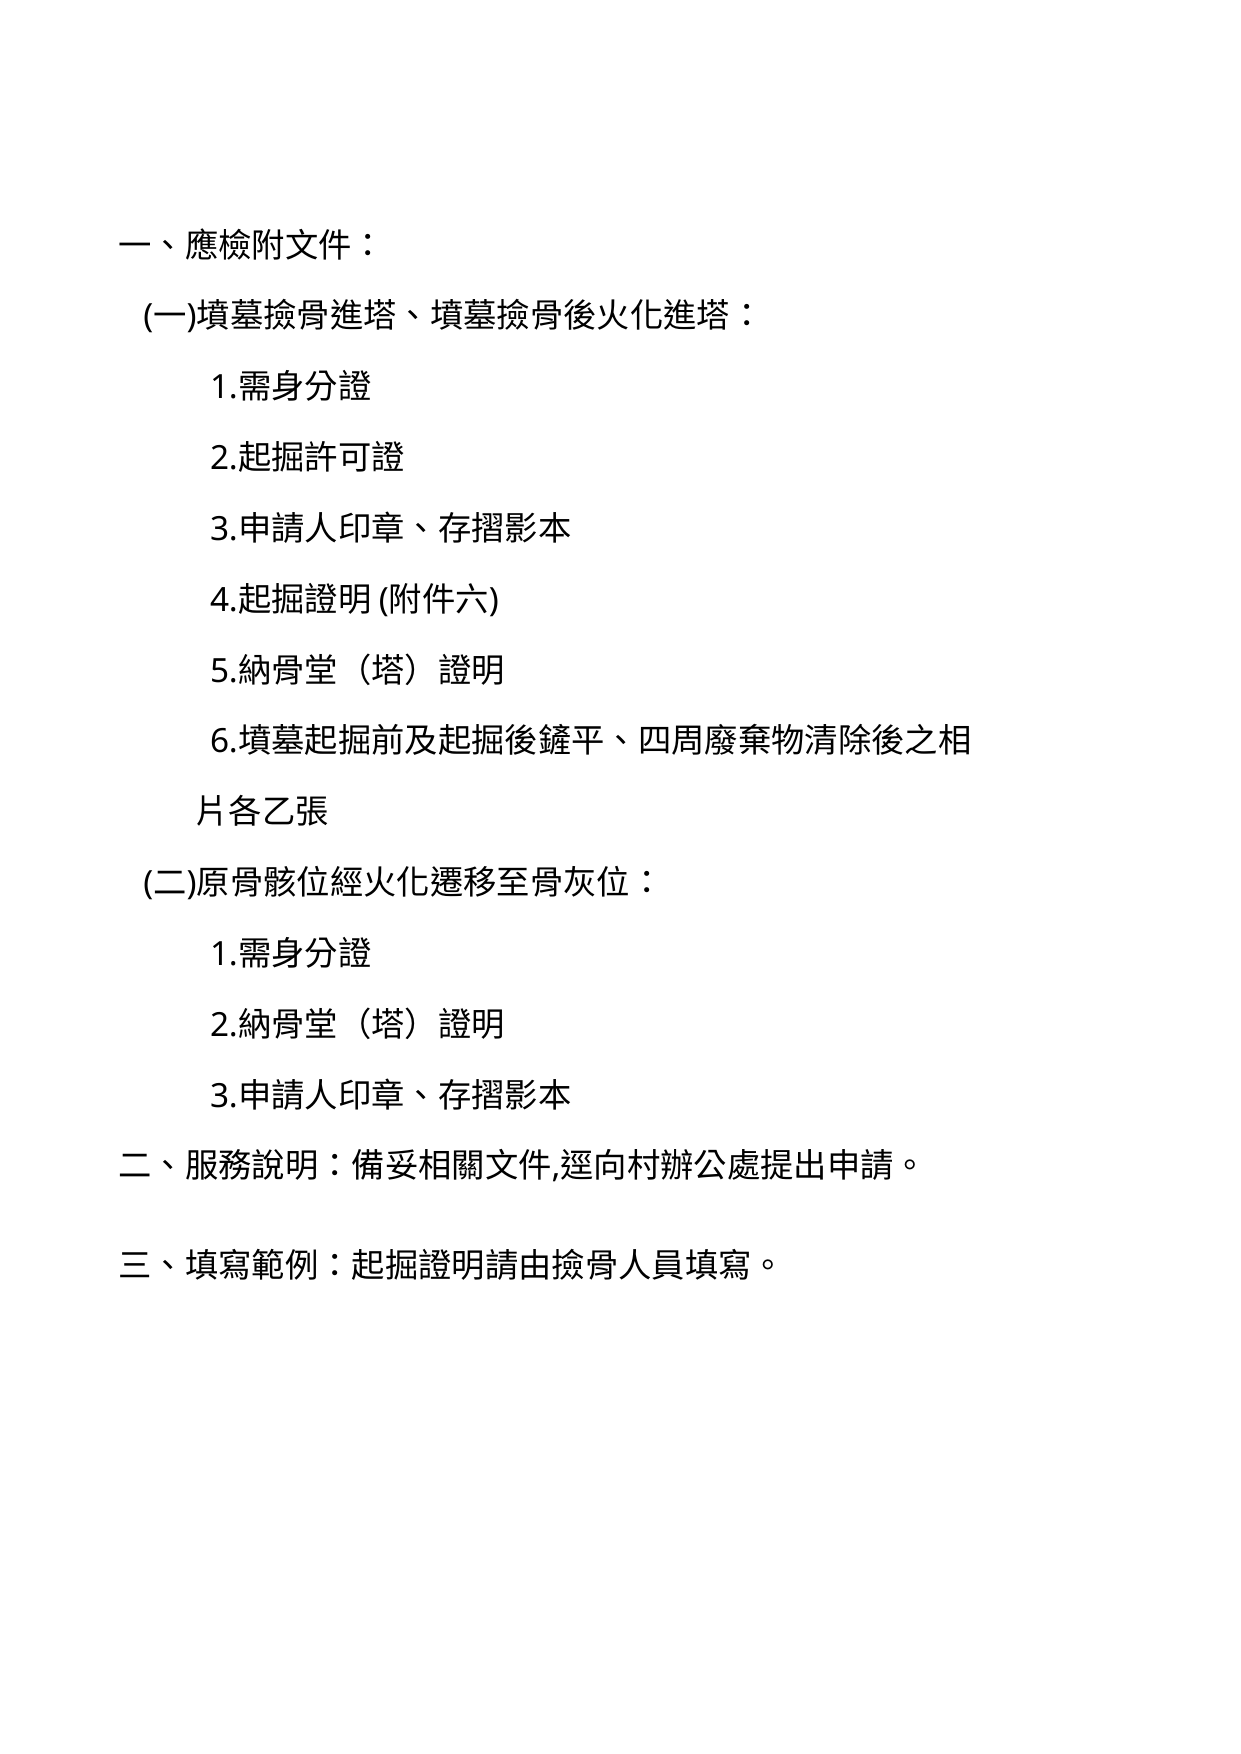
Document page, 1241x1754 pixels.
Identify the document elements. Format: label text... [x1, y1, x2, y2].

text 1.需身分證 [143, 909, 1122, 979]
text 片各乙張 [143, 767, 1122, 838]
text 1.需身分證 [143, 342, 1122, 413]
text 一、應檢附文件： [118, 200, 1122, 271]
text 2.起掘許可證 3.申請人印章、存摺影本 4.起掘證明 (附件六) 5.納骨堂（塔）證明 6.墳墓起掘前及起掘後鏟平、四周廢棄物清除後之相 [143, 413, 1122, 767]
text (一)墳墓撿骨進塔、墳墓撿骨後火化進塔： [143, 271, 1122, 342]
text 2.納骨堂（塔）證明 3.申請人印章、存摺影本 [143, 979, 1122, 1121]
text (二)原骨骸位經火化遷移至骨灰位： [143, 838, 1122, 909]
text 三、填寫範例：起掘證明請由撿骨人員填寫。 [118, 1221, 1122, 1292]
text 二、服務說明：備妥相關文件,逕向村辦公處提出申請。 [118, 1121, 1122, 1192]
